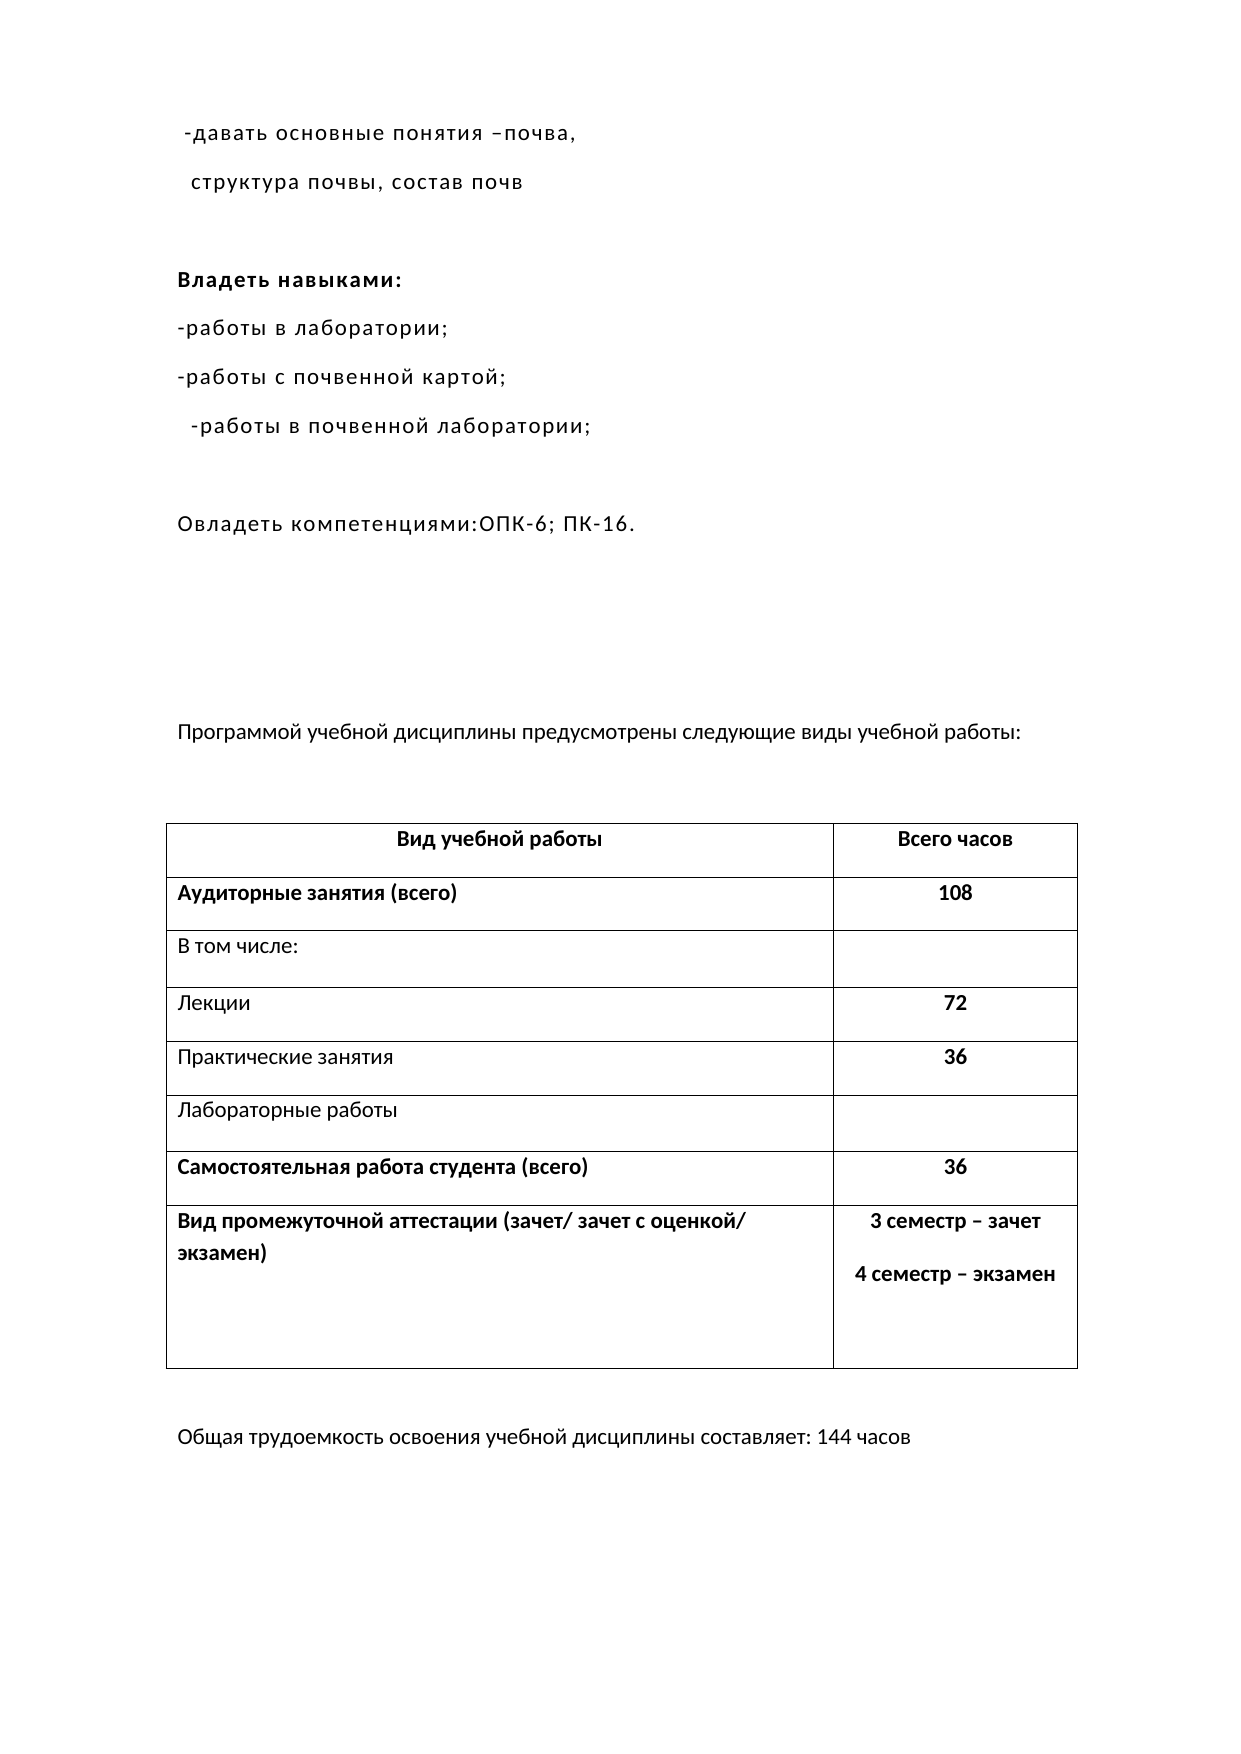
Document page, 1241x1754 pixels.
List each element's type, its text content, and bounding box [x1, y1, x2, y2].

table_cell 36 [834, 1042, 1077, 1094]
text Овладеть компетенциями:ОПК-6; ПК-16. [177, 509, 1152, 537]
table_cell Самостоятельная работа студента (всего) [167, 1152, 833, 1205]
text -работы с почвенной картой; [177, 362, 1152, 390]
table_cell Практические занятия [167, 1042, 833, 1094]
table_header Вид учебной работы [167, 824, 833, 877]
table_cell 72 [834, 988, 1077, 1041]
text -работы в почвенной лаборатории; [177, 411, 1152, 439]
table_cell [834, 1096, 1077, 1151]
table_cell Вид промежуточной аттестации (зачет/ зачет с оценкой/ экзамен) [167, 1206, 833, 1368]
table_cell 36 [834, 1152, 1077, 1205]
table_cell В том числе: [167, 931, 833, 987]
table_cell [834, 931, 1077, 987]
table_cell Лабораторные работы [167, 1096, 833, 1151]
table_cell 3 семестр – зачет 4 семестр – экзамен [834, 1206, 1077, 1368]
table_cell Лекции [167, 988, 833, 1041]
table_cell Аудиторные занятия (всего) [167, 878, 833, 930]
text Владеть навыками: [177, 265, 1152, 293]
table_header Всего часов [834, 824, 1077, 877]
text -давать основные понятия –почва, [177, 118, 1152, 146]
text структура почвы, состав почв [177, 167, 1152, 195]
table_cell 108 [834, 878, 1077, 930]
text Программой учебной дисциплины предусмотрены следующие виды учебной работы: [177, 717, 1152, 745]
text Общая трудоемкость освоения учебной дисциплины составляет: 144 часов [177, 1422, 1152, 1450]
text -работы в лаборатории; [177, 313, 1152, 342]
